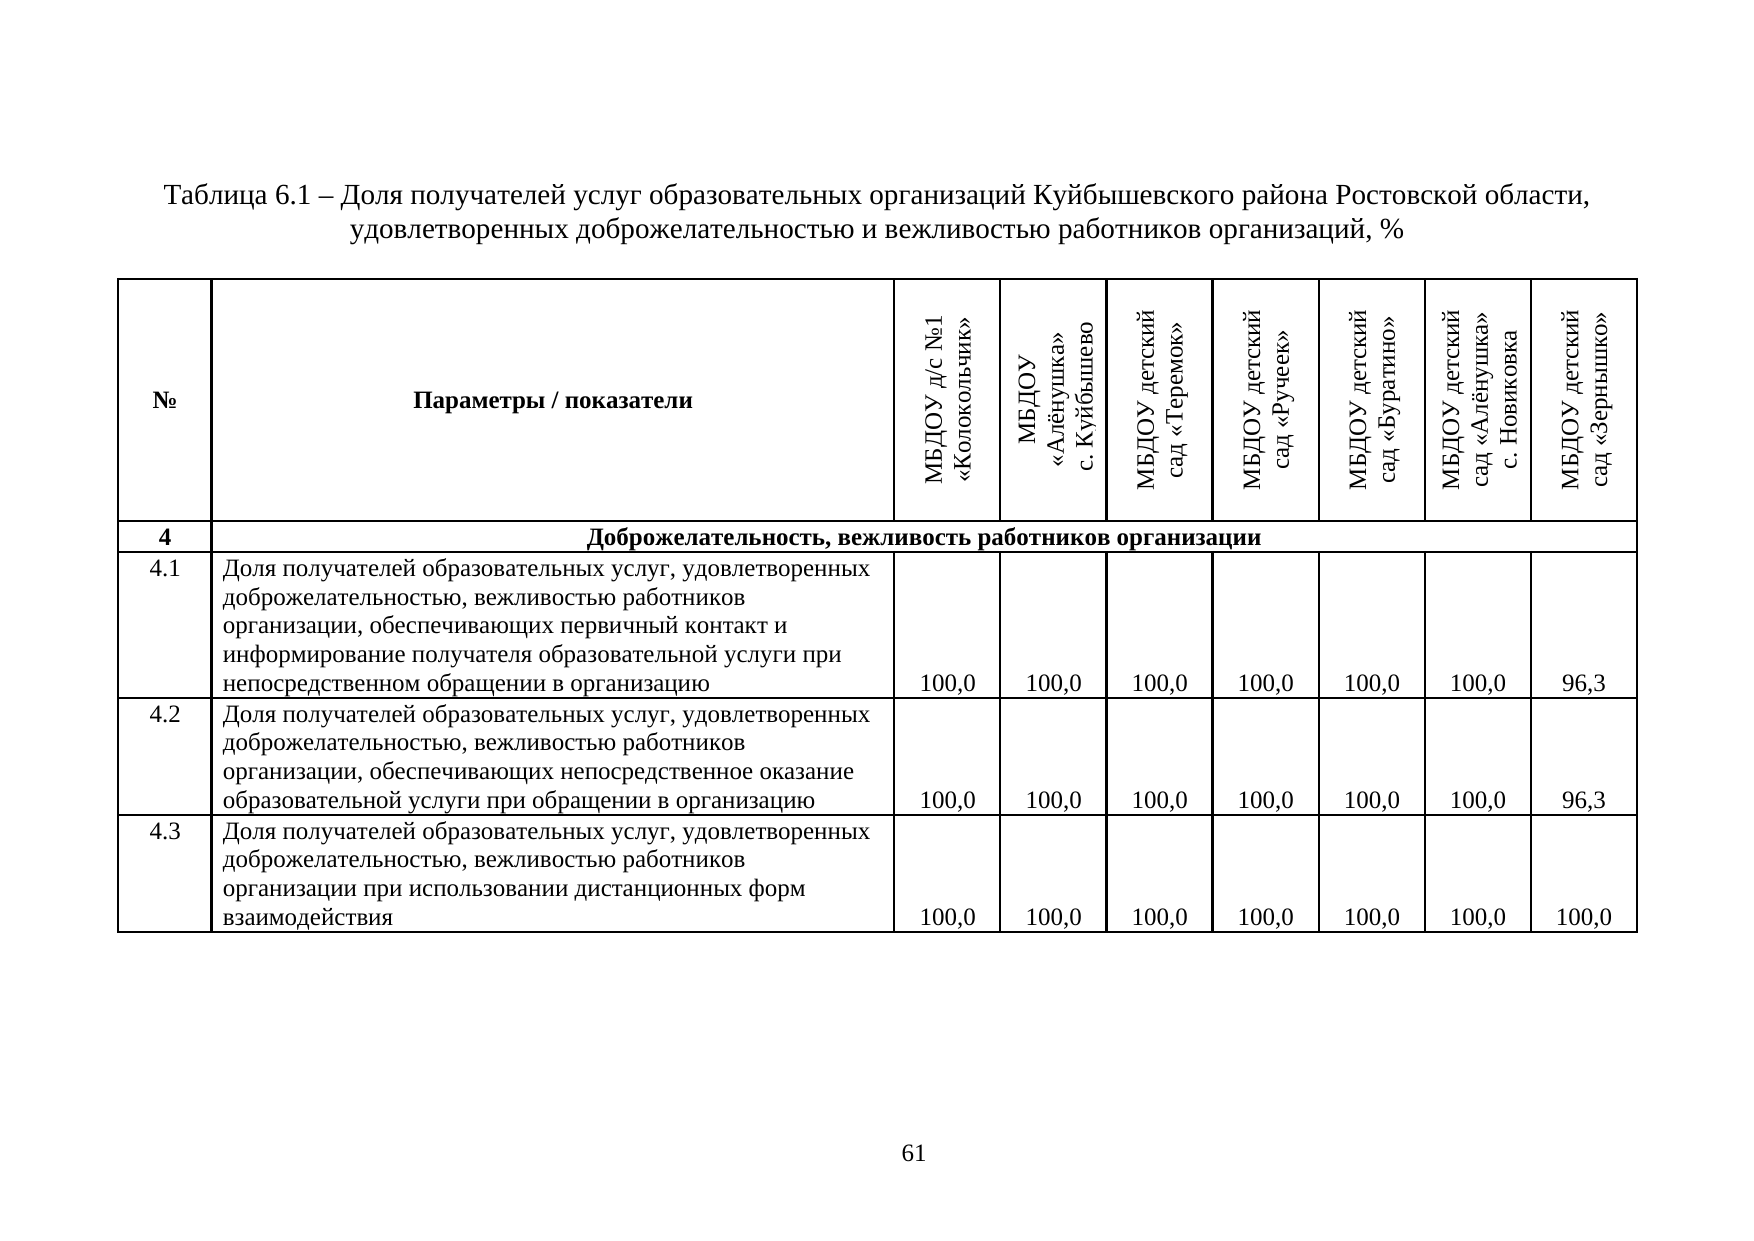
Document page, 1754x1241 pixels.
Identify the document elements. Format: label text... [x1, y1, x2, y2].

table_cell 4.3 [119, 816, 210, 931]
table_cell 100,0 [1214, 816, 1318, 931]
table_cell Доля получателей образовательных услуг, удовлетворенных доброжелательностью, вежливостью работников организации при использовании дистанционных форм взаимодействия [213, 816, 893, 931]
table_header Параметры / показатели [213, 280, 893, 520]
table_cell 96,3 [1532, 553, 1636, 697]
table_cell 100,0 [1001, 816, 1105, 931]
table_header МБДОУ д/с №1 «Колокольчик» [895, 280, 999, 520]
table_cell 100,0 [1214, 699, 1318, 814]
table_cell 100,0 [895, 816, 999, 931]
table_cell 4.1 [119, 553, 210, 697]
table_cell 100,0 [895, 553, 999, 697]
table_cell 4.2 [119, 699, 210, 814]
table_cell 100,0 [1108, 699, 1211, 814]
table_cell 100,0 [1426, 699, 1530, 814]
table_cell 100,0 [1320, 553, 1424, 697]
table_header МБДОУ детский сад «Ручеек» [1214, 280, 1318, 520]
table_cell 100,0 [1426, 816, 1530, 931]
table_cell 96,3 [1532, 699, 1636, 814]
table_cell 100,0 [1320, 816, 1424, 931]
table_cell Доброжелательность, вежливость работников организации [213, 522, 1636, 551]
table_header № [119, 280, 210, 520]
table_cell 100,0 [1108, 816, 1211, 931]
table_cell 100,0 [1001, 699, 1105, 814]
table_cell 100,0 [1214, 553, 1318, 697]
table_cell Доля получателей образовательных услуг, удовлетворенных доброжелательностью, вежливостью работников организации, обеспечивающих непосредственное оказание образовательной услуги при обращении в организацию [213, 699, 893, 814]
table_cell 4 [119, 522, 210, 551]
table_cell 100,0 [1001, 553, 1105, 697]
table_header МБДОУ детский сад «Алёнушка» с. Новиковка [1426, 280, 1530, 520]
text Таблица 6.1 – Доля получателей услуг образовательных организаций Куйбышевского района Ростовской области, удовлетворенных доброжелательностью и вежливостью работников организаций, % [118, 177, 1636, 244]
table_header МБДОУ «Алёнушка» с. Куйбышево [1001, 280, 1105, 520]
table_cell 100,0 [1108, 553, 1211, 697]
table_cell 100,0 [1320, 699, 1424, 814]
table_cell Доля получателей образовательных услуг, удовлетворенных доброжелательностью, вежливостью работников организации, обеспечивающих первичный контакт и информирование получателя образовательной услуги при непосредственном обращении в организацию [213, 553, 893, 697]
table_cell 100,0 [1532, 816, 1636, 931]
table_header МБДОУ детский сад «Буратино» [1320, 280, 1424, 520]
table_cell 100,0 [895, 699, 999, 814]
table_cell 100,0 [1426, 553, 1530, 697]
table_header МБДОУ детский сад «Теремок» [1108, 280, 1211, 520]
table_header МБДОУ детский сад «Зернышко» [1532, 280, 1636, 520]
